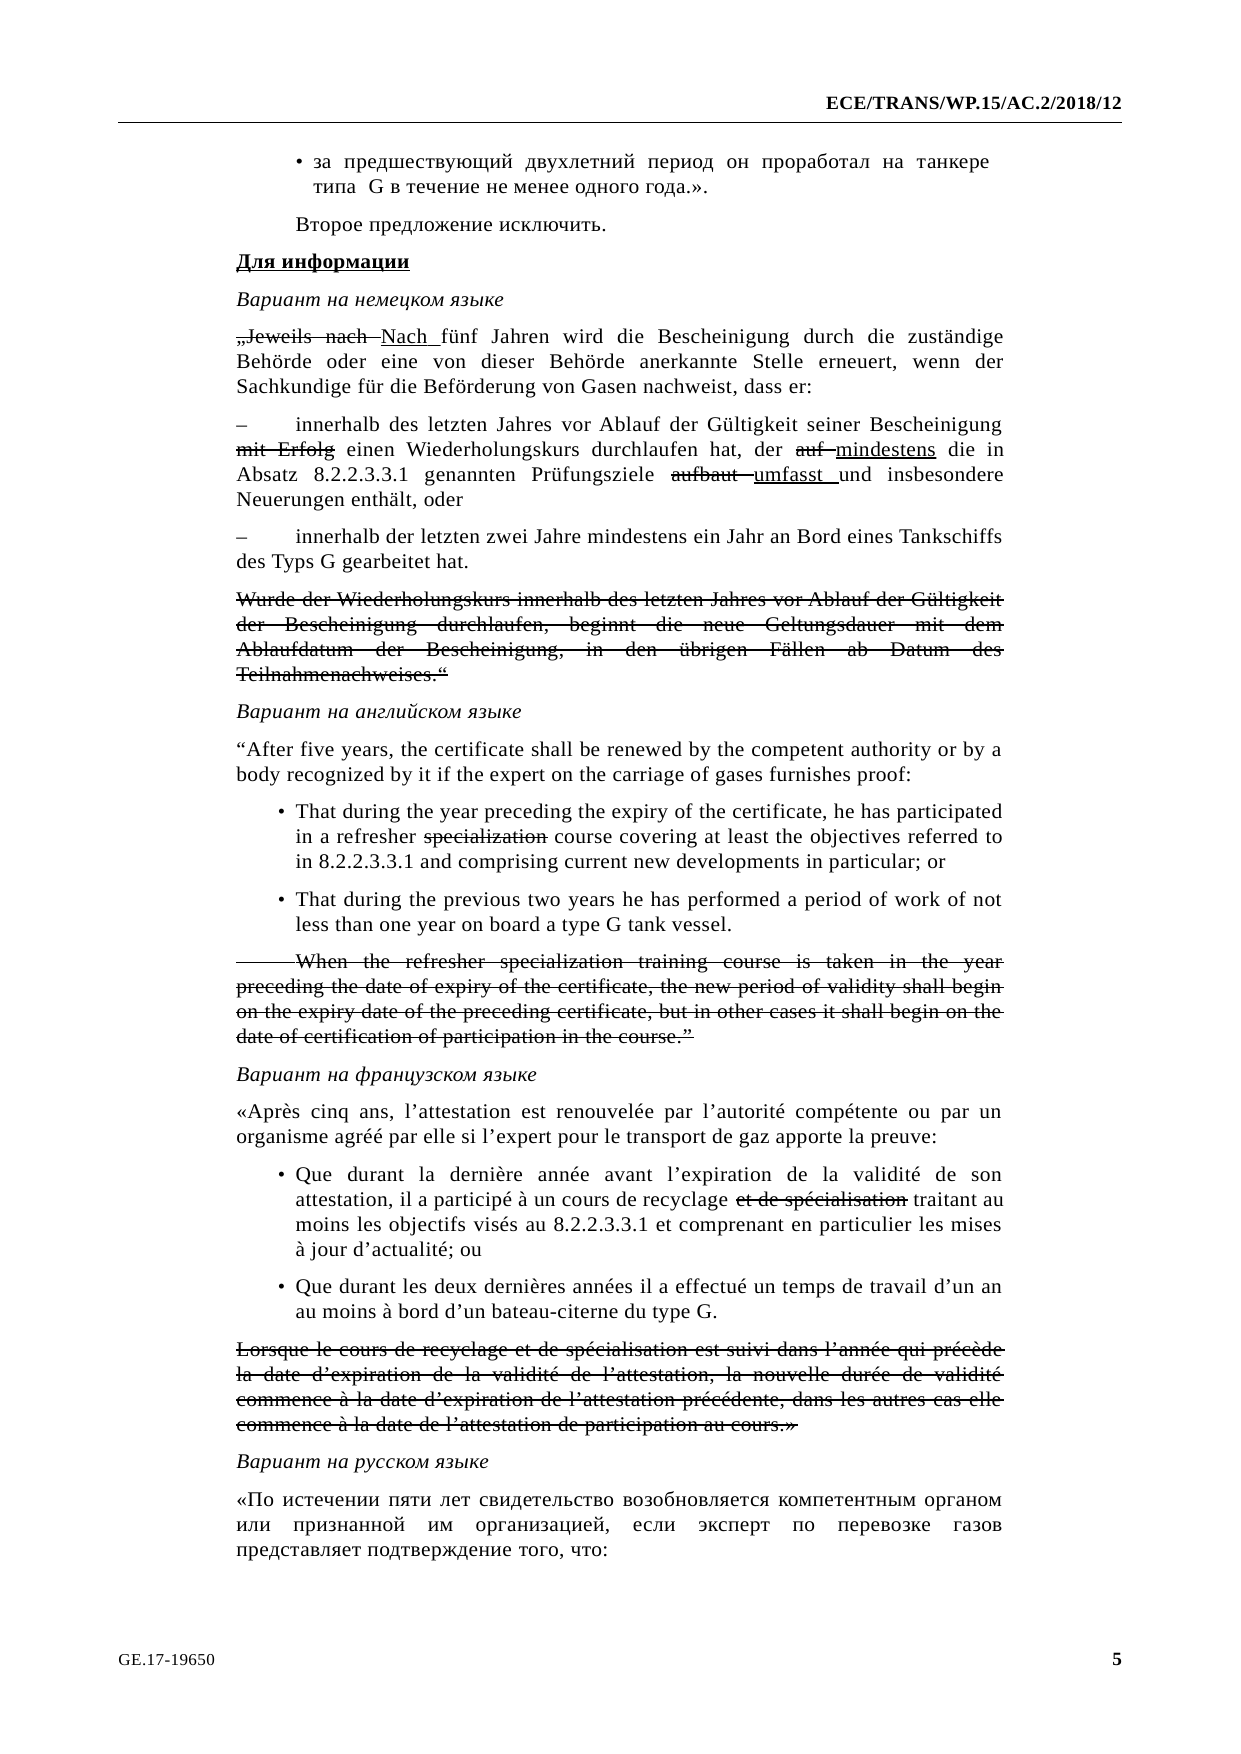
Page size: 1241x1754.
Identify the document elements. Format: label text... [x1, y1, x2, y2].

list Que durant les deux dernières années il a effectué un temps de travail d’un an au moins à bord d’un bateau-citerne du type G. [278, 1273, 1004, 1323]
text Wurde der Wiederholungskurs innerhalb des letzten Jahres vor Ablauf der Gültigkeit der Bescheinigung durchlaufen, beginnt die neue Geltungsdauer mit dem Ablaufdatum der Bescheinigung, in den übrigen Fällen ab Datum des Teilnahmenachweises.“ [236, 626, 1004, 649]
text – innerhalb des letzten Jahres vor Ablauf der Gültigkeit seiner Bescheinigung mit Erfolg einen Wiederholungskurs durchlaufen hat, der auf mindestens die in Absatz 8.2.2.3.3.1 genannten Prüfungsziele aufbaut umfasst und insbesondere Neuerungen enthält, oder [236, 411, 1004, 511]
text „Jeweils nach Nach fünf Jahren wird die Bescheinigung durch die zuständige Behörde oder eine von dieser Behörde anerkannte Stelle erneuert, wenn der Sachkundige für die Beförderung von Gasen nachweist, dass er: [236, 323, 1004, 398]
text Вариант на английском языке [236, 698, 1004, 723]
text Для информации [236, 248, 1004, 273]
text Вариант на французском языке [236, 1061, 1004, 1086]
text Wurde der Wiederholungskurs innerhalb des letzten Jahres vor Ablauf der Gültigkeit der Bescheinigung durchlaufen, beginnt die neue Geltungsdauer mit dem Ablaufdatum der Bescheinigung, in den übrigen Fällen ab Datum des Teilnahmenachweises.“ [236, 651, 1004, 686]
text When the refresher specialization training course is taken in the year preceding the date of expiry of the certificate, the new period of validity shall begin on the expiry date of the preceding certificate, but in other cases it shall begin on the date of certification of participation in the course.” [236, 1013, 1004, 1048]
text «По истечении пяти лет свидетельство возобновляется компетентным органом или признанной им организацией, если эксперт по перевозке газов представляет подтверждение того, что: [236, 1486, 1004, 1561]
text Вариант на немецком языке [236, 286, 1004, 311]
text Вариант на русском языке [236, 1448, 1004, 1473]
text Wurde der Wiederholungskurs innerhalb des letzten Jahres vor Ablauf der Gültigkeit der Bescheinigung durchlaufen, beginnt die neue Geltungsdauer mit dem Ablaufdatum der Bescheinigung, in den übrigen Fällen ab Datum des Teilnahmenachweises.“ [236, 601, 1004, 624]
text – innerhalb der letzten zwei Jahre mindestens ein Jahr an Bord eines Tankschiffs des Typs G gearbeitet hat. [236, 523, 1004, 573]
text Lorsque le cours de recyclage et de spécialisation est suivi dans l’année qui précède la date d’expiration de la validité de l’attestation, la nouvelle durée de validité commence à la date d’expiration de l’attestation précédente, dans les autres cas elle commence à la date de l’attestation de participation au cours.» [236, 1401, 1004, 1436]
text Второе предложение исключить. [236, 211, 1004, 236]
text «Après cinq ans, l’attestation est renouvelée par l’autorité compétente ou par un organisme agréé par elle si l’expert pour le transport de gaz apporte la preuve: [236, 1098, 1004, 1148]
list That during the previous two years he has performed a period of work of not less than one year on board a type G tank vessel. [278, 886, 1004, 936]
text “After five years, the certificate shall be renewed by the competent authority or by a body recognized by it if the expert on the carriage of gases furnishes proof: [236, 736, 1004, 786]
list That during the year preceding the expiry of the certificate, he has participated in a refresher specialization course covering at least the objectives referred to in 8.2.2.3.3.1 and comprising current new developments in particular; or [278, 798, 1004, 873]
list Que durant la dernière année avant l’expiration de la validité de son attestation, il a participé à un cours de recyclage et de spécialisation traitant au moins les objectifs visés au 8.2.2.3.3.1 et comprenant en particulier les mises à jour d’actualité; ou [278, 1161, 1004, 1261]
text за предшествующий двухлетний период он проработал на танкере типа G в течение не менее одного года.». [295, 148, 1004, 198]
text When the refresher specialization training course is taken in the year preceding the date of expiry of the certificate, the new period of validity shall begin on the expiry date of the preceding certificate, but in other cases it shall begin on the date of certification of participation in the course.” [236, 988, 1004, 1012]
text When the refresher specialization training course is taken in the year preceding the date of expiry of the certificate, the new period of validity shall begin on the expiry date of the preceding certificate, but in other cases it shall begin on the date of certification of participation in the course.” [236, 963, 1004, 987]
